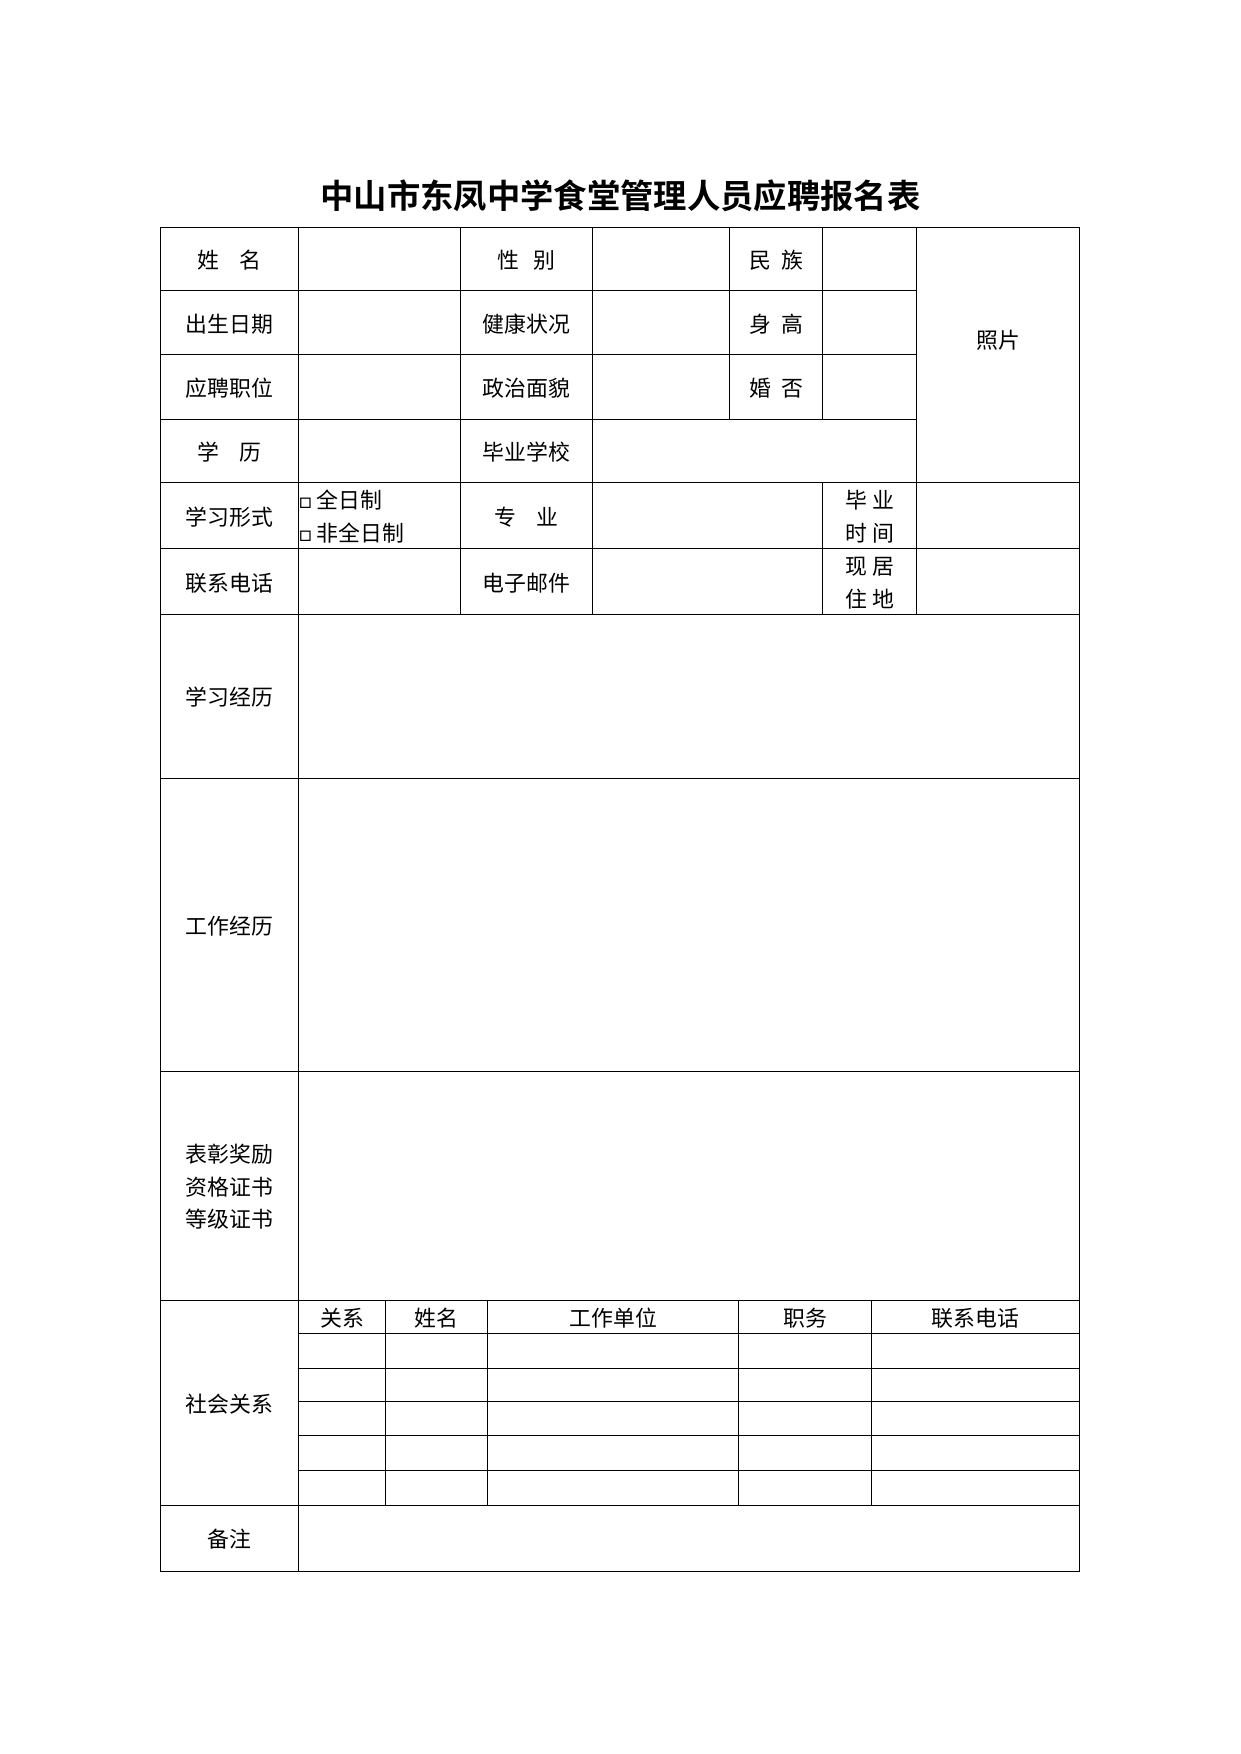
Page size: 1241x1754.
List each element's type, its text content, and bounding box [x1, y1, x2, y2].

table_cell 职务 [739, 1301, 871, 1333]
table_cell 毕业学校 [461, 420, 592, 482]
table_cell 毕 业 时 间 [823, 483, 916, 548]
table_cell [872, 1436, 1079, 1469]
table_cell [299, 291, 460, 354]
table_cell [739, 1334, 871, 1367]
table_cell [488, 1369, 738, 1401]
table_cell [299, 779, 1079, 1071]
table_cell [593, 291, 729, 354]
table_cell [872, 1402, 1079, 1434]
table_cell 社会关系 [161, 1301, 298, 1504]
table_cell [739, 1369, 871, 1401]
table_cell 身 高 [730, 291, 822, 354]
table_cell [872, 1369, 1079, 1401]
table_cell [593, 549, 822, 614]
table_cell 工作经历 [161, 779, 298, 1071]
table_cell [299, 1471, 385, 1504]
table_cell 应聘职位 [161, 355, 298, 419]
table_cell [488, 1402, 738, 1434]
table_cell [299, 355, 460, 419]
table_cell 婚 否 [730, 355, 822, 419]
table_cell [872, 1471, 1079, 1504]
table_cell [488, 1471, 738, 1504]
table_cell [823, 291, 916, 354]
table_cell 健康状况 [461, 291, 592, 354]
table_cell 学习经历 [161, 615, 298, 777]
table_cell [299, 420, 460, 482]
table_cell 现 居 住 地 [823, 549, 916, 614]
table_cell 表彰奖励 资格证书 等级证书 [161, 1072, 298, 1299]
table_cell 工作单位 [488, 1301, 738, 1333]
table_cell [739, 1402, 871, 1434]
table_header 照片 [917, 228, 1079, 482]
table_cell [299, 1506, 1079, 1571]
table_cell [386, 1334, 487, 1367]
table_cell [917, 483, 1079, 548]
table_cell [299, 1334, 385, 1367]
table_cell □ 全日制 □ 非全日制 [299, 483, 460, 548]
text 中山市东凤中学食堂管理人员应聘报名表 [187, 162, 1053, 227]
table_cell [593, 420, 916, 482]
table_cell 专 业 [461, 483, 592, 548]
table_cell [299, 1369, 385, 1401]
table_cell 备注 [161, 1506, 298, 1571]
table_cell 联系电话 [872, 1301, 1079, 1333]
table_cell 学习形式 [161, 483, 298, 548]
table_header [299, 228, 460, 290]
table_header 民 族 [730, 228, 822, 290]
table_cell [739, 1436, 871, 1469]
table_cell [488, 1334, 738, 1367]
table_cell [386, 1402, 487, 1434]
table_cell [386, 1471, 487, 1504]
table_cell [299, 1402, 385, 1434]
table_cell 电子邮件 [461, 549, 592, 614]
table_header 姓 名 [161, 228, 298, 290]
table_cell [299, 549, 460, 614]
table_cell [299, 1436, 385, 1469]
table_cell [739, 1471, 871, 1504]
table_cell [593, 355, 729, 419]
table_cell [488, 1436, 738, 1469]
table_header [593, 228, 729, 290]
table_cell 姓名 [386, 1301, 487, 1333]
table_cell 联系电话 [161, 549, 298, 614]
table_cell 关系 [299, 1301, 385, 1333]
table_cell [299, 1072, 1079, 1299]
table_cell 政治面貌 [461, 355, 592, 419]
table_cell [299, 615, 1079, 777]
table_cell [386, 1436, 487, 1469]
table_cell [823, 355, 916, 419]
table_header [823, 228, 916, 290]
table_cell [386, 1369, 487, 1401]
table_cell [872, 1334, 1079, 1367]
table_cell 学 历 [161, 420, 298, 482]
table_cell 出生日期 [161, 291, 298, 354]
table_header 性 别 [461, 228, 592, 290]
table_cell [593, 483, 822, 548]
table_cell [917, 549, 1079, 614]
